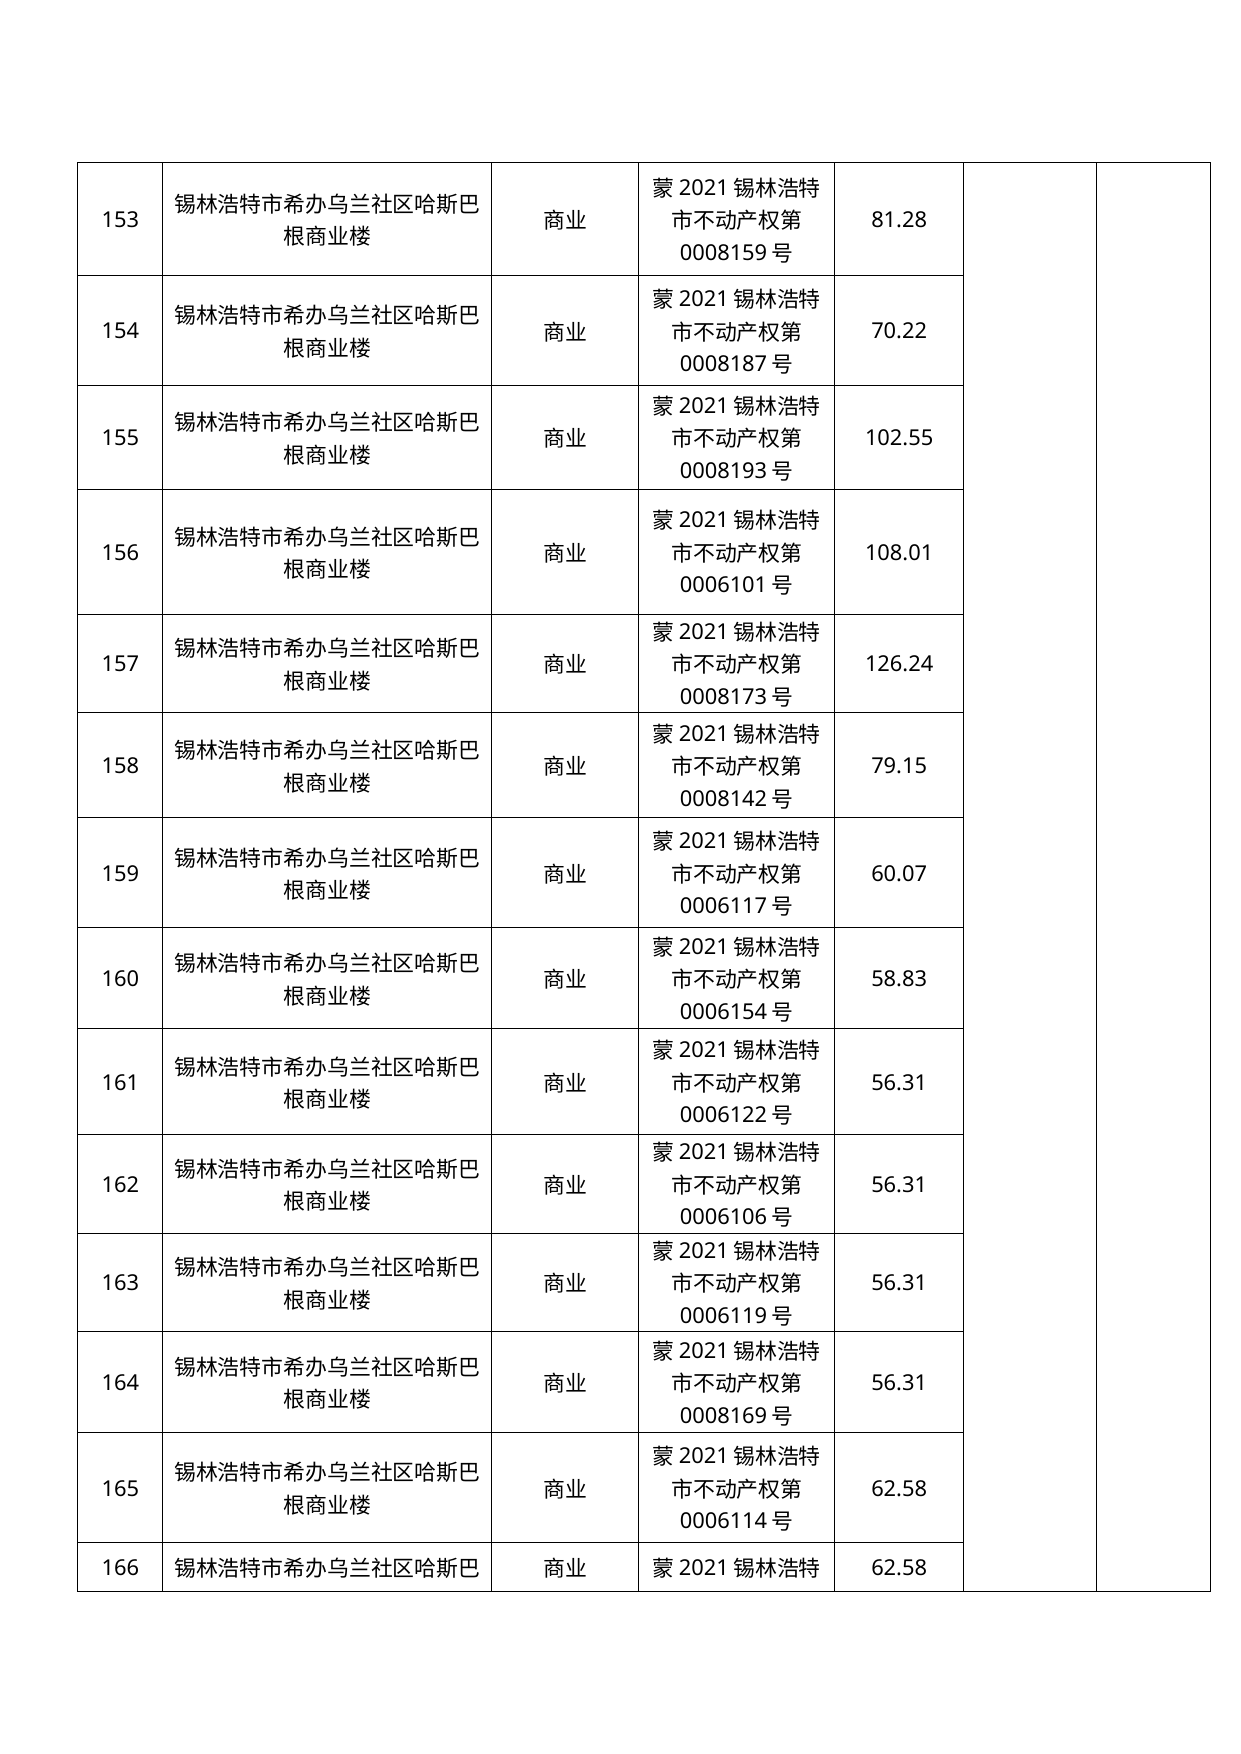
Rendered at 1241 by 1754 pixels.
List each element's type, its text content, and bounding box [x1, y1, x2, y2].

table_cell 蒙2021锡林浩特市不动产权第0006106号 [639, 1135, 834, 1232]
table_cell 160 [78, 928, 162, 1028]
table_cell 商业 [492, 1543, 638, 1591]
table_cell 58.83 [835, 928, 963, 1028]
table_cell 60.07 [835, 818, 963, 927]
table_cell 79.15 [835, 713, 963, 817]
table_cell 商业 [492, 1135, 638, 1232]
table_cell 62.58 [835, 1543, 963, 1591]
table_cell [639, 1543, 834, 1591]
table_cell 70.22 [835, 276, 963, 385]
table_cell 商业 [492, 386, 638, 488]
table_cell 蒙2021锡林浩特市不动产权第0006119号 [639, 1234, 834, 1331]
table_cell 108.01 [835, 490, 963, 613]
table_cell 商业 [492, 276, 638, 385]
table_cell 蒙2021锡林浩特市不动产权第0006114号 [639, 1433, 834, 1542]
table_cell 161 [78, 1029, 162, 1134]
table_cell 锡林浩特市希办乌兰社区哈斯巴根商业楼 [163, 163, 491, 275]
table_cell 56.31 [835, 1332, 963, 1432]
table_cell 锡林浩特市希办乌兰社区哈斯巴根商业楼 [163, 490, 491, 613]
table_cell 商业 [492, 1234, 638, 1331]
table_cell 81.28 [835, 163, 963, 275]
table_cell 165 [78, 1433, 162, 1542]
table_cell 商业 [492, 818, 638, 927]
table_cell 锡林浩特市希办乌兰社区哈斯巴根商业楼 [163, 1234, 491, 1331]
table_cell 锡林浩特市希办乌兰社区哈斯巴根商业楼 [163, 615, 491, 712]
table_cell 商业 [492, 490, 638, 613]
table_cell 锡林浩特市希办乌兰社区哈斯巴根商业楼 [163, 1332, 491, 1432]
table_cell 56.31 [835, 1135, 963, 1232]
table_cell 商业 [492, 163, 638, 275]
table_cell 158 [78, 713, 162, 817]
table_cell 锡林浩特市希办乌兰社区哈斯巴根商业楼 [163, 1135, 491, 1232]
table_cell 蒙2021锡林浩特市不动产权第0008187号 [639, 276, 834, 385]
table_cell 锡林浩特市希办乌兰社区哈斯巴根商业楼 [163, 713, 491, 817]
table_cell 蒙2021锡林浩特市不动产权第0008159号 [639, 163, 834, 275]
table_cell 154 [78, 276, 162, 385]
table_cell 商业 [492, 1332, 638, 1432]
table_cell 126.24 [835, 615, 963, 712]
table_cell 153 [78, 163, 162, 275]
table_cell 159 [78, 818, 162, 927]
table_cell 155 [78, 386, 162, 488]
table_cell 166 [78, 1543, 162, 1591]
table_cell 蒙2021锡林浩特市不动产权第0006122号 [639, 1029, 834, 1134]
table_cell 锡林浩特市希办乌兰社区哈斯巴根商业楼 [163, 386, 491, 488]
table_cell 蒙2021锡林浩特市不动产权第0006154号 [639, 928, 834, 1028]
table_cell 锡林浩特市希办乌兰社区哈斯巴根商业楼 [163, 818, 491, 927]
table_cell 锡林浩特市希办乌兰社区哈斯巴根商业楼 [163, 1029, 491, 1134]
table_cell 商业 [492, 1029, 638, 1134]
table_cell 锡林浩特市希办乌兰社区哈斯巴根商业楼 [163, 276, 491, 385]
table_cell 蒙2021锡林浩特市不动产权第0008142号 [639, 713, 834, 817]
table_cell 蒙2021锡林浩特市不动产权第0006101号 [639, 490, 834, 613]
table_cell 56.31 [835, 1029, 963, 1134]
table_cell 156 [78, 490, 162, 613]
table_cell 商业 [492, 928, 638, 1028]
table_cell 163 [78, 1234, 162, 1331]
table_cell 商业 [492, 713, 638, 817]
table_cell 157 [78, 615, 162, 712]
table_cell 锡林浩特市希办乌兰社区哈斯巴根商业楼 [163, 928, 491, 1028]
table_cell 56.31 [835, 1234, 963, 1331]
table_cell 蒙2021锡林浩特市不动产权第0008173号 [639, 615, 834, 712]
table_cell 62.58 [835, 1433, 963, 1542]
table_cell 锡林浩特市希办乌兰社区哈斯巴根商业楼 [163, 1433, 491, 1542]
table_cell 蒙2021锡林浩特市不动产权第0006117号 [639, 818, 834, 927]
table_cell 102.55 [835, 386, 963, 488]
table_cell 蒙2021锡林浩特市不动产权第0008193号 [639, 386, 834, 488]
table_cell 商业 [492, 1433, 638, 1542]
table_cell 蒙2021锡林浩特市不动产权第0008169号 [639, 1332, 834, 1432]
table_cell 164 [78, 1332, 162, 1432]
table_cell 锡林浩特市希办乌兰社区哈斯巴根商业楼 [163, 1543, 491, 1591]
table_cell 商业 [492, 615, 638, 712]
table_cell 162 [78, 1135, 162, 1232]
